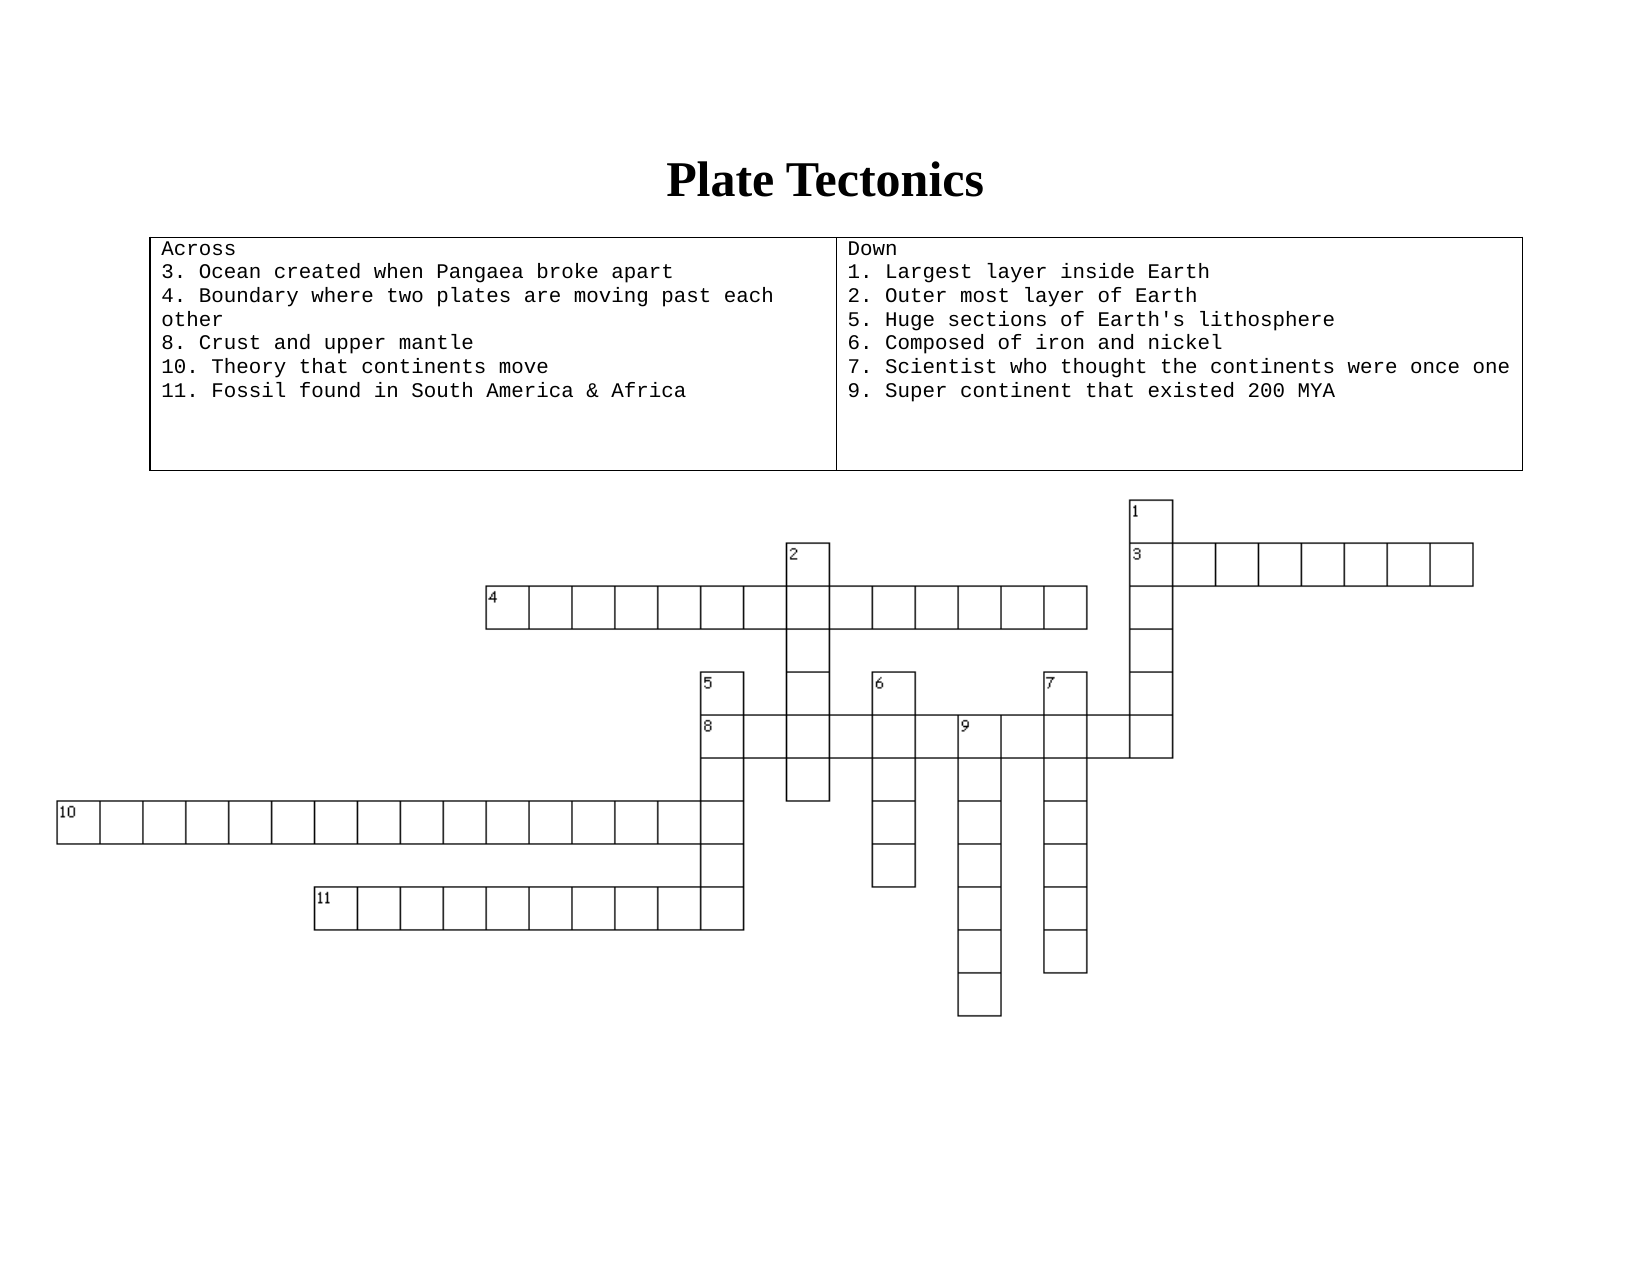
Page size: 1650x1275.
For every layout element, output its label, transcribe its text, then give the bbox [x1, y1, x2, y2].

table_header Across 3. Ocean created when Pangaea broke apart 4. Boundary where two plates are moving past each other 8. Crust and upper mantle 10. Theory that continents move 11. Fossil found in South America & Africa [151, 238, 836, 470]
text Plate Tectonics [150, 150, 1500, 207]
picture [28, 471, 1544, 1087]
table_header Down 1. Largest layer inside Earth 2. Outer most layer of Earth 5. Huge sections of Earth's lithosphere 6. Composed of iron and nickel 7. Scientist who thought the continents were once one 9. Super continent that existed 200 MYA [837, 238, 1522, 470]
